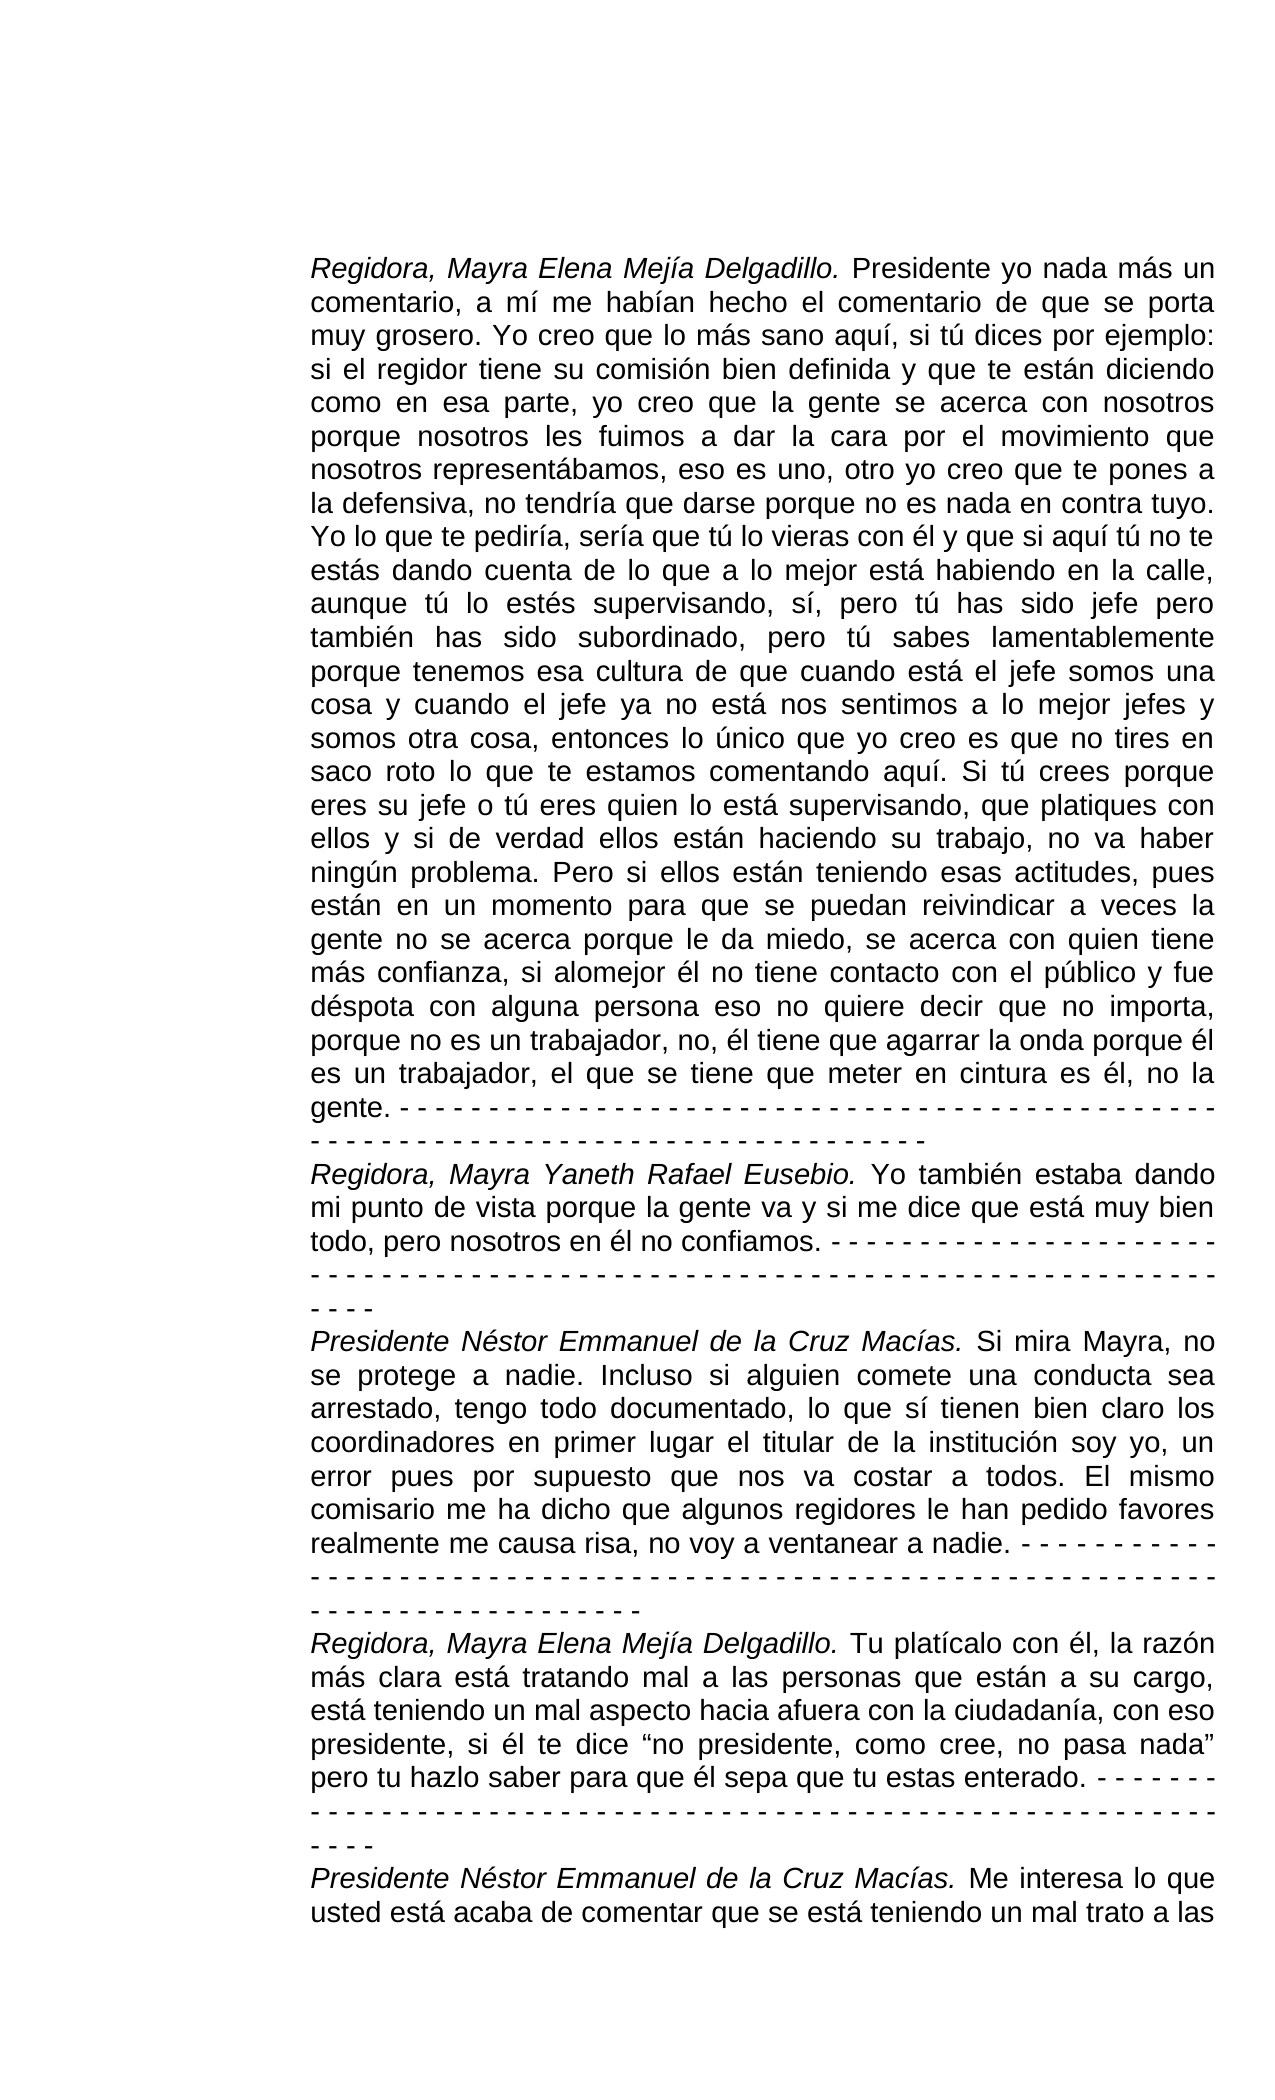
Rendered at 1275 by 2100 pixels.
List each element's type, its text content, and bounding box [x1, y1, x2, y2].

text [310, 1861, 1216, 1928]
text Regidora, Mayra Elena Mejía Delgadillo. Tu platícalo con él, la razón más clara está tratando mal a las personas que están a su cargo, está teniendo un mal aspecto hacia afuera con la ciudadanía, con eso presidente, si él te dice “no presidente, como cree, no pasa nada” pero tu hazlo saber para que él sepa que tu estas enterado. - - - - - - - - - - - - - - - - - - - - - - - - - - - - - - - - - - - - - - - - - - - - - - - - - - - - - - - - - - - - - - [310, 1626, 1216, 1861]
text Regidora, Mayra Elena Mejía Delgadillo. Presidente yo nada más un comentario, a mí me habían hecho el comentario de que se porta muy grosero. Yo creo que lo más sano aquí, si tú dices por ejemplo: si el regidor tiene su comisión bien definida y que te están diciendo como en esa parte, yo creo que la gente se acerca con nosotros porque nosotros les fuimos a dar la cara por el movimiento que nosotros representábamos, eso es uno, otro yo creo que te pones a la defensiva, no tendría que darse porque no es nada en contra tuyo. Yo lo que te pediría, sería que tú lo vieras con él y que si aquí tú no te estás dando cuenta de lo que a lo mejor está habiendo en la calle, aunque tú lo estés supervisando, sí, pero tú has sido jefe pero también has sido subordinado, pero tú sabes lamentablemente porque tenemos esa cultura de que cuando está el jefe somos una cosa y cuando el jefe ya no está nos sentimos a lo mejor jefes y somos otra cosa, entonces lo único que yo creo es que no tires en saco roto lo que te estamos comentando aquí. Si tú crees porque eres su jefe o tú eres quien lo está supervisando, que platiques con ellos y si de verdad ellos están haciendo su trabajo, no va haber ningún problema. Pero si ellos están teniendo esas actitudes, pues están en un momento para que se puedan reivindicar a veces la gente no se acerca porque le da miedo, se acerca con quien tiene más confianza, si alomejor él no tiene contacto con el público y fue déspota con alguna persona eso no quiere decir que no importa, porque no es un trabajador, no, él tiene que agarrar la onda porque él es un trabajador, el que se tiene que meter en cintura es él, no la gente. - - - - - - - - - - - - - - - - - - - - - - - - - - - - - - - - - - - - - - - - - - - - - - - - - - - - - - - - - - - - - - - - - - - - - - - - - - - - - - - - - [310, 251, 1216, 1157]
text Regidora, Mayra Yaneth Rafael Eusebio. Yo también estaba dando mi punto de vista porque la gente va y si me dice que está muy bien todo, pero nosotros en él no confiamos. - - - - - - - - - - - - - - - - - - - - - - - - - - - - - - - - - - - - - - - - - - - - - - - - - - - - - - - - - - - - - - - - - - - - - - - - - - - - - [310, 1157, 1216, 1324]
text Presidente Néstor Emmanuel de la Cruz Macías. Si mira Mayra, no se protege a nadie. Incluso si alguien comete una conducta sea arrestado, tengo todo documentado, lo que sí tienen bien claro los coordinadores en primer lugar el titular de la institución soy yo, un error pues por supuesto que nos va costar a todos. El mismo comisario me ha dicho que algunos regidores le han pedido favores realmente me causa risa, no voy a ventanear a nadie. - - - - - - - - - - - - - - - - - - - - - - - - - - - - - - - - - - - - - - - - - - - - - - - - - - - - - - - - - - - - - - - - - - - - - - - - - - - - - - - - - [310, 1324, 1216, 1626]
